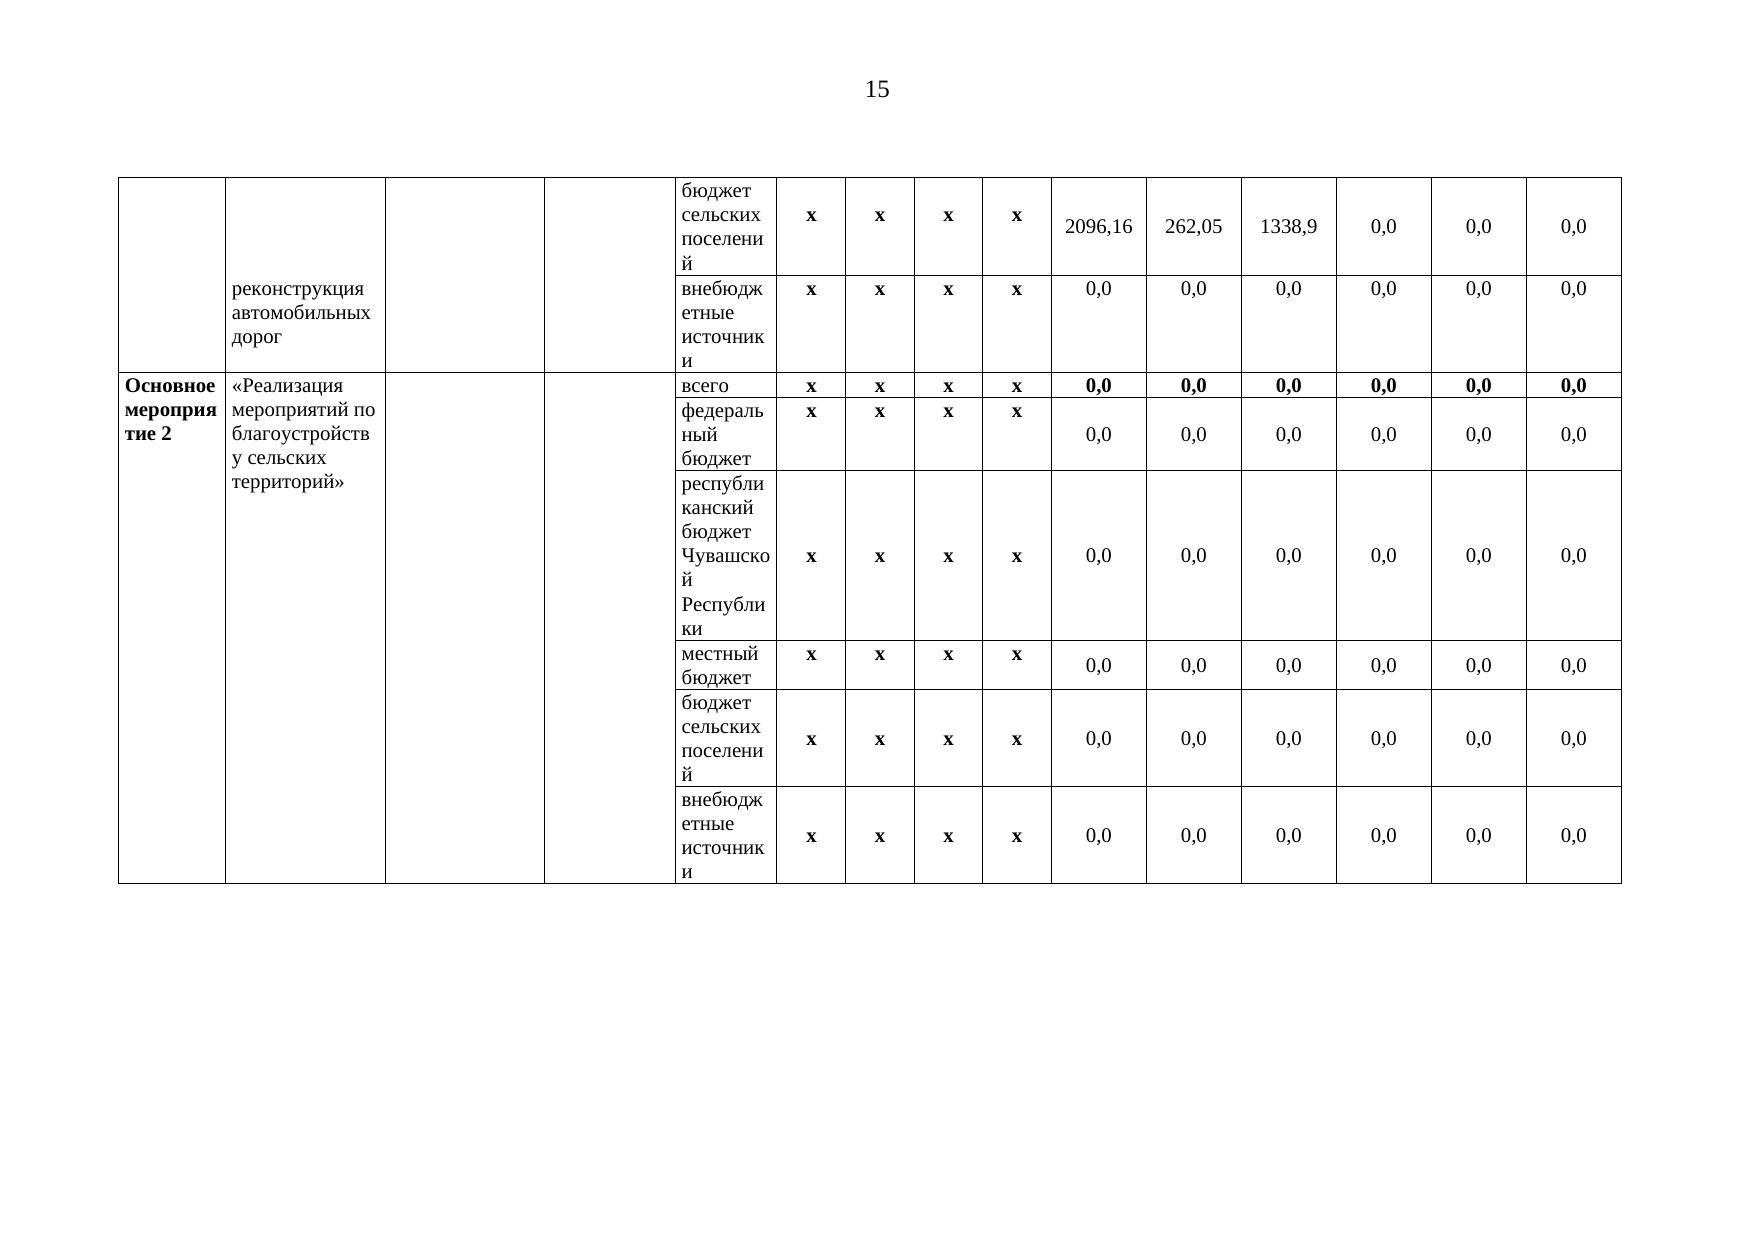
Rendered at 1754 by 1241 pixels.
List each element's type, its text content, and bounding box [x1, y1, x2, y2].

table_cell х [983, 178, 1051, 274]
table_cell х [846, 398, 914, 470]
table_cell бюджет сельских поселений [676, 178, 776, 274]
table_cell 0,0 [1432, 373, 1526, 397]
table_cell 0,0 [1242, 641, 1336, 689]
table_cell внебюджетные источники [676, 787, 776, 883]
table_cell 0,0 [1337, 398, 1431, 470]
table_cell 0,0 [1527, 471, 1621, 639]
table_cell 0,0 [1147, 276, 1241, 372]
table_cell 0,0 [1432, 178, 1526, 274]
table_cell 0,0 [1242, 787, 1336, 883]
table_cell 0,0 [1527, 787, 1621, 883]
table_cell 0,0 [1432, 398, 1526, 470]
table_cell 0,0 [1147, 641, 1241, 689]
table_cell х [983, 398, 1051, 470]
table_cell х [777, 690, 845, 786]
table_cell [545, 373, 675, 883]
table_cell 1338,9 [1242, 178, 1336, 274]
table_cell 0,0 [1527, 276, 1621, 372]
table_cell х [915, 787, 982, 883]
table_cell х [983, 787, 1051, 883]
table_cell 0,0 [1432, 471, 1526, 639]
table_cell х [915, 276, 982, 372]
table_cell 262,05 [1147, 178, 1241, 274]
table_cell внебюджетные источники [676, 276, 776, 372]
table_cell 0,0 [1337, 373, 1431, 397]
table_cell х [846, 178, 914, 274]
table_cell бюджет сельских поселений [676, 690, 776, 786]
table_cell 0,0 [1337, 641, 1431, 689]
table_cell х [983, 471, 1051, 639]
table_cell 0,0 [1052, 276, 1146, 372]
table_cell 0,0 [1432, 787, 1526, 883]
table_cell 0,0 [1242, 373, 1336, 397]
table_cell местный бюджет [676, 641, 776, 689]
table_cell х [846, 641, 914, 689]
table_cell 0,0 [1527, 690, 1621, 786]
table_cell х [777, 178, 845, 274]
table_cell х [915, 471, 982, 639]
table_cell х [777, 373, 845, 397]
table_cell 0,0 [1242, 471, 1336, 639]
table_cell х [846, 373, 914, 397]
table_cell 0,0 [1337, 471, 1431, 639]
table_cell 0,0 [1052, 641, 1146, 689]
table_cell 0,0 [1432, 641, 1526, 689]
table_cell х [915, 398, 982, 470]
table_cell 0,0 [1242, 398, 1336, 470]
table_cell «Реализация мероприятий по благоустройству сельских территорий» [226, 373, 385, 883]
table_cell [386, 373, 544, 883]
table_cell х [846, 690, 914, 786]
table_cell 0,0 [1432, 276, 1526, 372]
table_cell х [915, 373, 982, 397]
table_cell всего [676, 373, 776, 397]
table_cell 0,0 [1242, 690, 1336, 786]
table_cell 0,0 [1337, 276, 1431, 372]
table_cell 0,0 [1052, 373, 1146, 397]
table_cell 2096,16 [1052, 178, 1146, 274]
table_cell 0,0 [1337, 787, 1431, 883]
table_cell х [777, 276, 845, 372]
table_cell 0,0 [1527, 178, 1621, 274]
table_cell Основное мероприятие 2 [119, 373, 225, 883]
table_cell 0,0 [1527, 641, 1621, 689]
table_cell 0,0 [1052, 398, 1146, 470]
table_cell х [777, 787, 845, 883]
table_cell 0,0 [1052, 787, 1146, 883]
table_cell 0,0 [1147, 373, 1241, 397]
table_cell х [983, 276, 1051, 372]
table_cell х [846, 471, 914, 639]
table_cell 0,0 [1432, 690, 1526, 786]
table_cell 0,0 [1527, 373, 1621, 397]
table_cell 0,0 [1052, 471, 1146, 639]
table_cell 0,0 [1147, 787, 1241, 883]
table_cell 0,0 [1147, 690, 1241, 786]
table_cell 0,0 [1052, 690, 1146, 786]
table_cell 0,0 [1337, 178, 1431, 274]
table_cell 0,0 [1527, 398, 1621, 470]
table_cell х [983, 373, 1051, 397]
table_cell х [983, 690, 1051, 786]
table_cell федеральный бюджет [676, 398, 776, 470]
table_cell х [915, 178, 982, 274]
table_cell 0,0 [1337, 690, 1431, 786]
table_cell х [777, 641, 845, 689]
table_cell х [846, 787, 914, 883]
table_cell х [983, 641, 1051, 689]
table_cell 0,0 [1147, 398, 1241, 470]
table_cell х [846, 276, 914, 372]
table_cell х [777, 398, 845, 470]
table_cell 0,0 [1147, 471, 1241, 639]
table_cell х [777, 471, 845, 639]
table_cell республиканский бюджет Чувашской Республики [676, 471, 776, 639]
table_cell х [915, 641, 982, 689]
table_cell 0,0 [1242, 276, 1336, 372]
table_cell х [915, 690, 982, 786]
